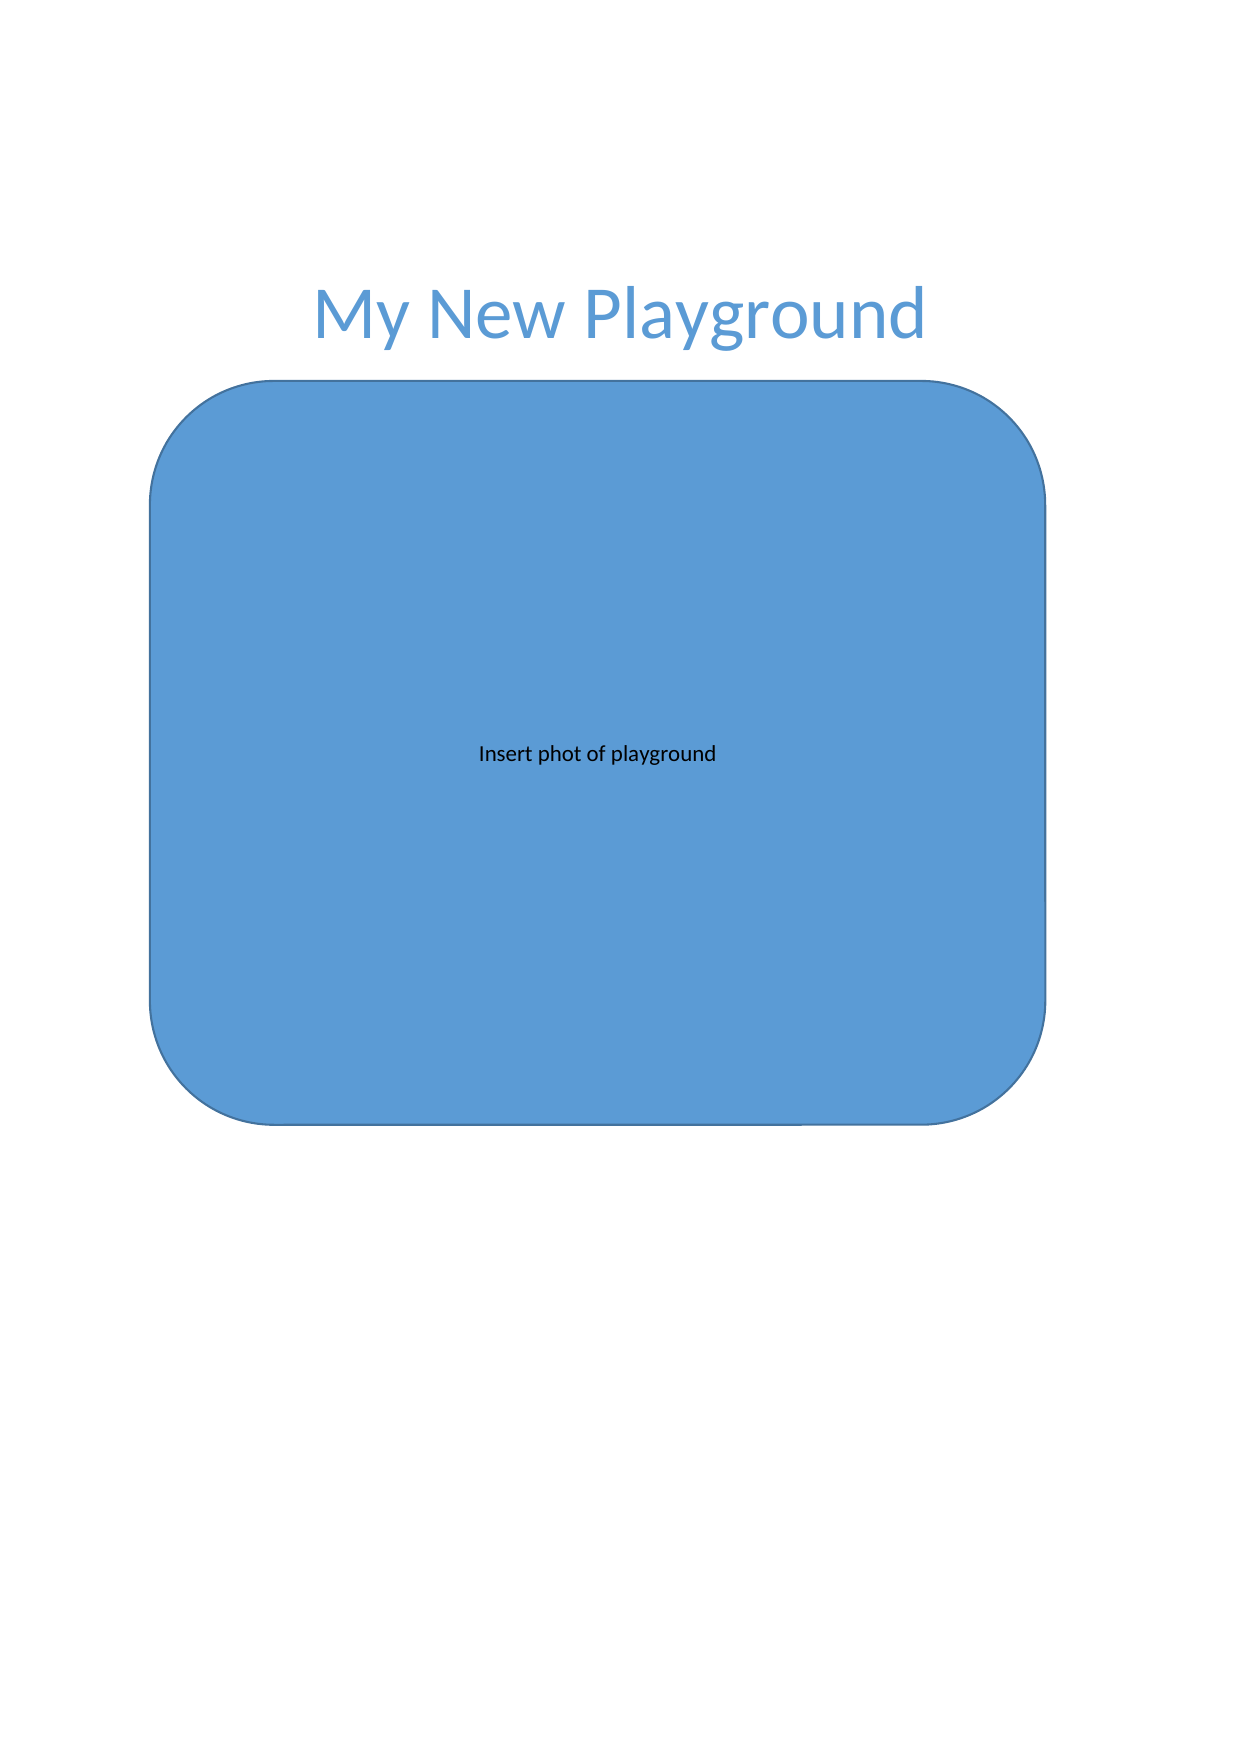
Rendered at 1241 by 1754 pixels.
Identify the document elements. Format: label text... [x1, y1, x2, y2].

text My New Playground [150, 266, 1090, 357]
